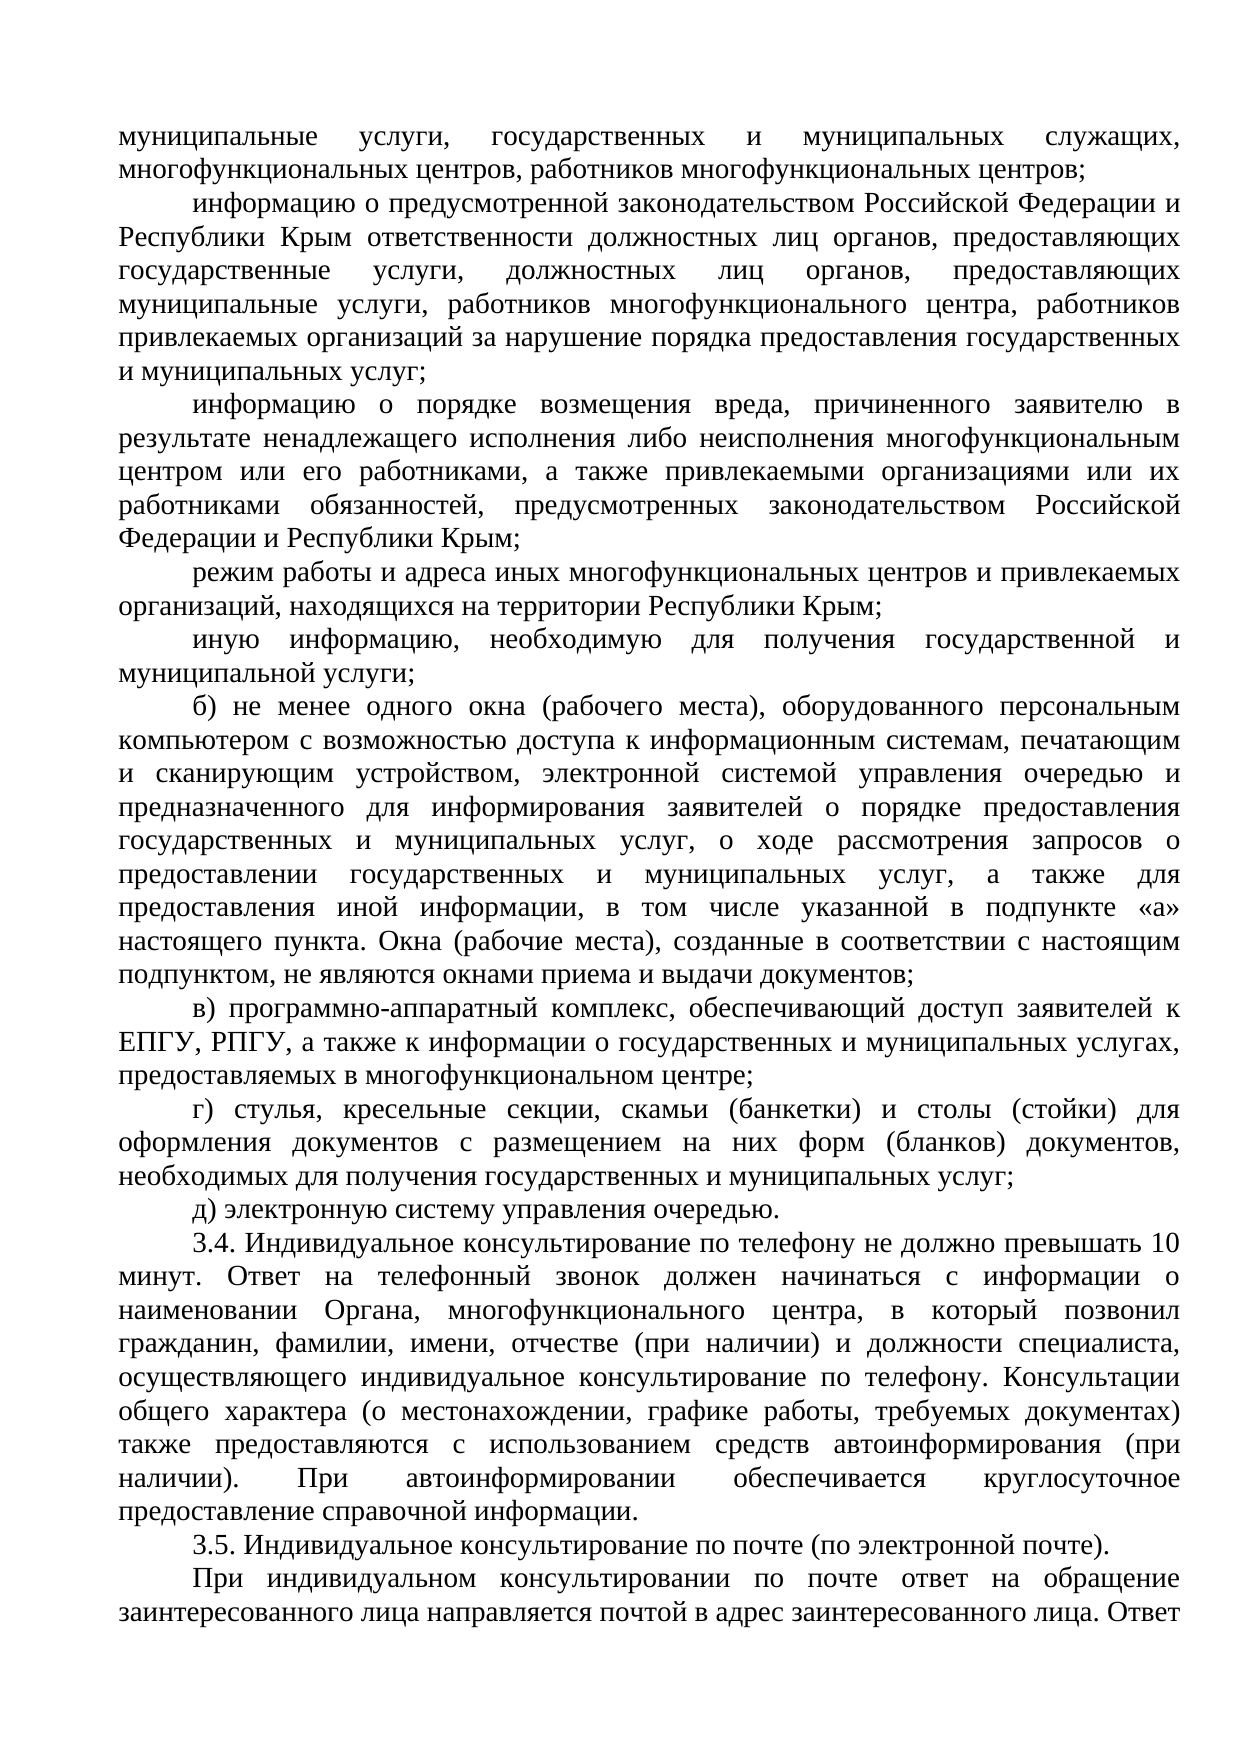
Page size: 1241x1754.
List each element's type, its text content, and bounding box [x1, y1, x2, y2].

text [118, 118, 1181, 185]
text в) программно-аппаратный комплекс, обеспечивающий доступ заявителей к ЕПГУ, РПГУ, а также к информации о государственных и муниципальных услугах, предоставляемых в многофункциональном центре; [118, 990, 1181, 1091]
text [118, 1560, 1181, 1627]
text б) не менее одного окна (рабочего места), оборудованного персональным компьютером с возможностью доступа к информационным системам, печатающим и сканирующим устройством, электронной системой управления очередью и предназначенного для информирования заявителей о порядке предоставления государственных и муниципальных услуг, о ходе рассмотрения запросов о предоставлении государственных и муниципальных услуг, а также для предоставления иной информации, в том числе указанной в подпункте «а» настоящего пункта. Окна (рабочие места), созданные в соответствии с настоящим подпунктом, не являются окнами приема и выдачи документов; [118, 688, 1181, 990]
text 3.5. Индивидуальное консультирование по почте (по электронной почте). [118, 1527, 1181, 1560]
text иную информацию, необходимую для получения государственной и муниципальной услуги; [118, 621, 1181, 688]
text д) электронную систему управления очередью. [118, 1191, 1181, 1225]
text режим работы и адреса иных многофункциональных центров и привлекаемых организаций, находящихся на территории Республики Крым; [118, 554, 1181, 621]
text г) стулья, кресельные секции, скамьи (банкетки) и столы (стойки) для оформления документов с размещением на них форм (бланков) документов, необходимых для получения государственных и муниципальных услуг; [118, 1091, 1181, 1191]
text 3.4. Индивидуальное консультирование по телефону не должно превышать 10 минут. Ответ на телефонный звонок должен начинаться с информации о наименовании Органа, многофункционального центра, в который позвонил гражданин, фамилии, имени, отчестве (при наличии) и должности специалиста, осуществляющего индивидуальное консультирование по телефону. Консультации общего характера (о местонахождении, графике работы, требуемых документах) также предоставляются с использованием средств автоинформирования (при наличии). При автоинформировании обеспечивается круглосуточное предоставление справочной информации. [118, 1225, 1181, 1527]
text информацию о порядке возмещения вреда, причиненного заявителю в результате ненадлежащего исполнения либо неисполнения многофункциональным центром или его работниками, а также привлекаемыми организациями или их работниками обязанностей, предусмотренных законодательством Российской Федерации и Республики Крым; [118, 386, 1181, 554]
text информацию о предусмотренной законодательством Российской Федерации и Республики Крым ответственности должностных лиц органов, предоставляющих государственные услуги, должностных лиц органов, предоставляющих муниципальные услуги, работников многофункционального центра, работников привлекаемых организаций за нарушение порядка предоставления государственных и муниципальных услуг; [118, 185, 1181, 386]
